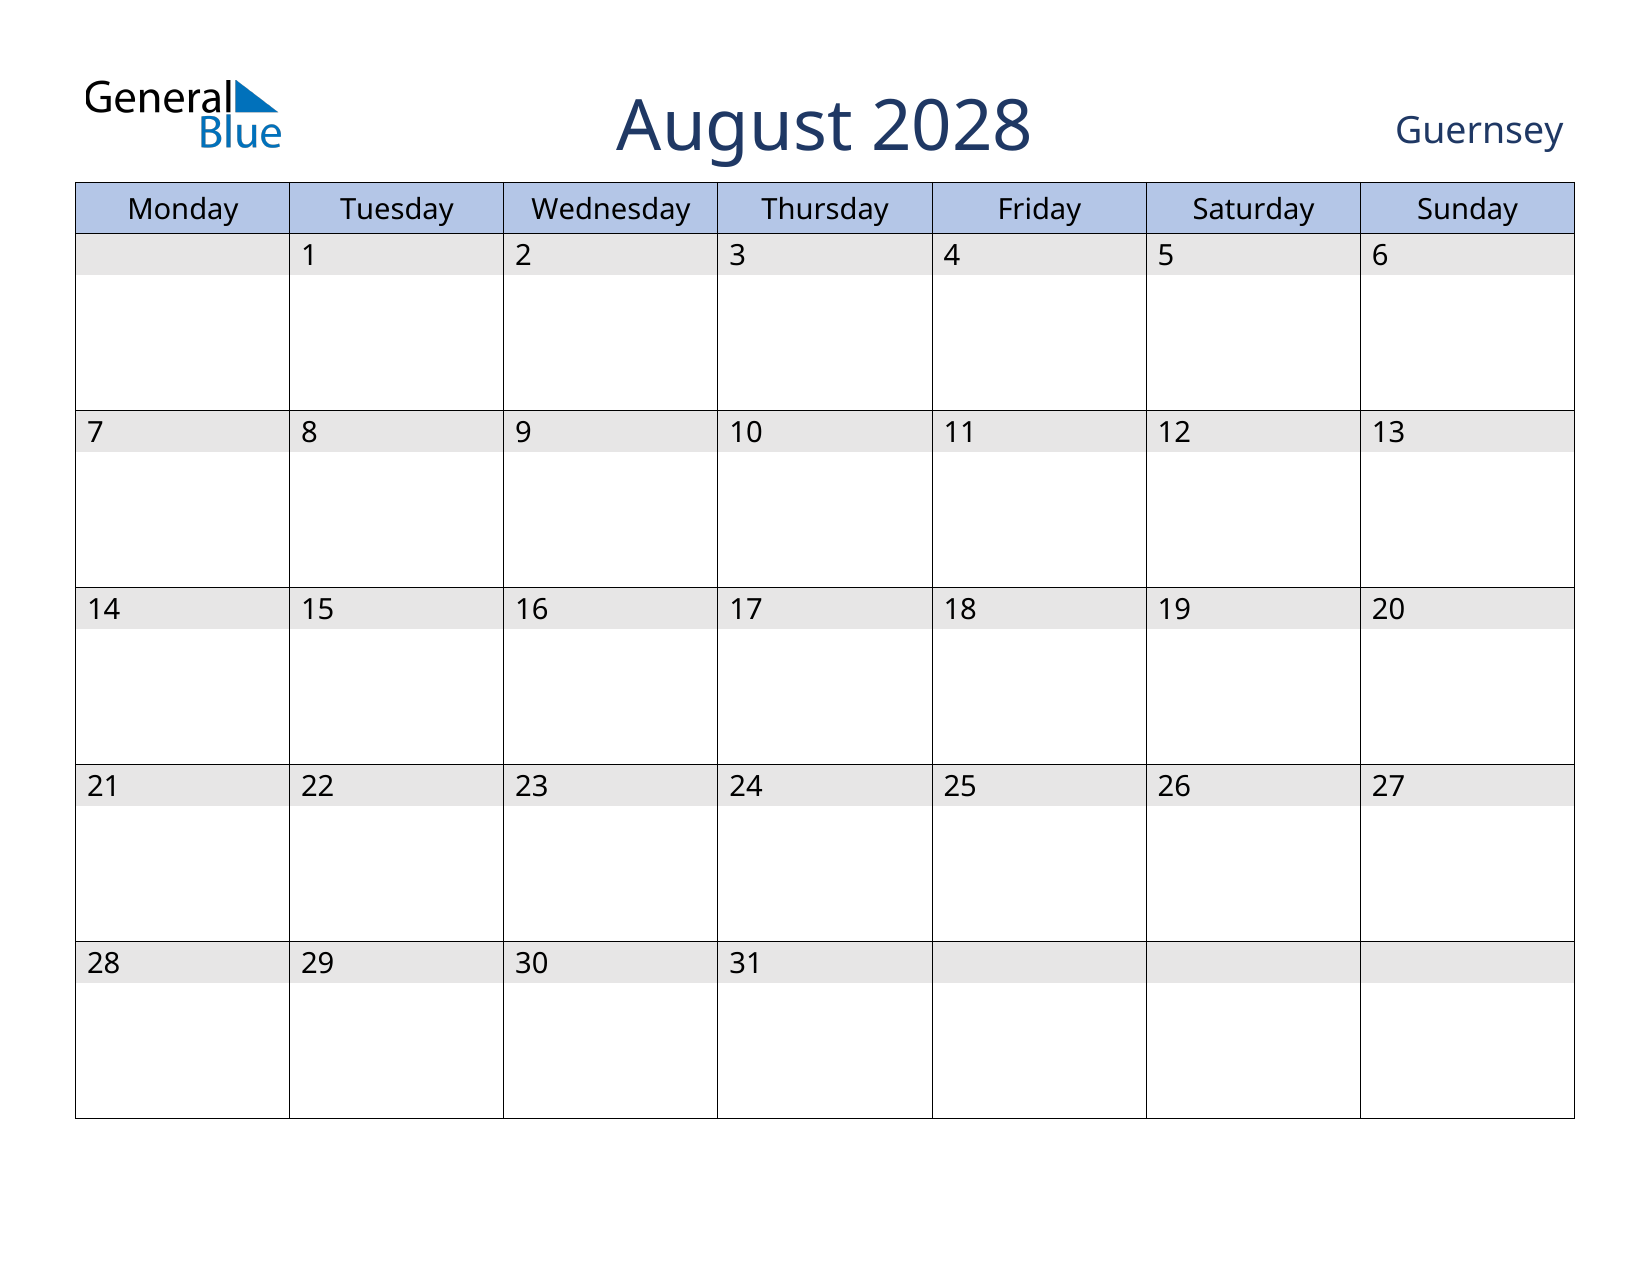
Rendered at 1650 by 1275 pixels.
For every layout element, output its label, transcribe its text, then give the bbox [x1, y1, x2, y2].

table_cell [933, 983, 1146, 1118]
table_cell [933, 806, 1146, 941]
table_cell [718, 983, 932, 1118]
table_cell [76, 452, 289, 587]
table_cell 24 [718, 765, 932, 806]
table_cell [933, 275, 1146, 410]
table_cell 4 [933, 234, 1146, 275]
table_cell [1361, 942, 1574, 983]
table_cell [76, 234, 289, 275]
table_cell 3 [718, 234, 932, 275]
table_cell [1147, 452, 1360, 587]
table_cell 2 [504, 234, 717, 275]
table_cell 22 [290, 765, 503, 806]
table_cell Monday [76, 183, 289, 233]
table_cell [76, 806, 289, 941]
table_cell 6 [1361, 234, 1574, 275]
table_cell 23 [504, 765, 717, 806]
table_cell 19 [1147, 588, 1360, 629]
table_cell 1 [290, 234, 503, 275]
table_cell 28 [76, 942, 289, 983]
table_cell [933, 629, 1146, 764]
table_cell 7 [76, 411, 289, 452]
table_cell [290, 275, 503, 410]
table_cell [76, 275, 289, 410]
table_cell [504, 629, 717, 764]
table_cell [1361, 806, 1574, 941]
table_cell 16 [504, 588, 717, 629]
table_cell 9 [504, 411, 717, 452]
table_cell Friday [933, 183, 1146, 233]
table_cell 21 [76, 765, 289, 806]
table_cell [1147, 983, 1360, 1118]
table_header Guernsey [1146, 75, 1574, 182]
table_cell [718, 629, 932, 764]
table_cell 10 [718, 411, 932, 452]
table_cell [1361, 452, 1574, 587]
table_cell Tuesday [290, 183, 503, 233]
table_header [76, 75, 503, 182]
table_cell 27 [1361, 765, 1574, 806]
picture [86, 80, 281, 148]
table_cell [504, 806, 717, 941]
table_cell [1147, 629, 1360, 764]
table_cell 14 [76, 588, 289, 629]
table_header August 2028 [504, 75, 1146, 182]
table_cell [290, 983, 503, 1118]
table_cell [76, 629, 289, 764]
table_cell [290, 806, 503, 941]
table_cell 20 [1361, 588, 1574, 629]
table_cell 12 [1147, 411, 1360, 452]
table_cell 25 [933, 765, 1146, 806]
table_cell 13 [1361, 411, 1574, 452]
table_cell [933, 452, 1146, 587]
table_cell [504, 983, 717, 1118]
table_cell [718, 275, 932, 410]
table_cell Sunday [1361, 183, 1574, 233]
table_cell [504, 275, 717, 410]
table_cell [1361, 983, 1574, 1118]
table_cell 29 [290, 942, 503, 983]
table_cell [718, 452, 932, 587]
table_cell [290, 629, 503, 764]
table_cell [933, 942, 1146, 983]
table_cell [1147, 275, 1360, 410]
table_cell 31 [718, 942, 932, 983]
table_cell [504, 452, 717, 587]
table_cell Thursday [718, 183, 932, 233]
table_cell [1147, 806, 1360, 941]
table_cell [718, 806, 932, 941]
table_cell [1147, 942, 1360, 983]
table_cell 17 [718, 588, 932, 629]
table_cell [76, 983, 289, 1118]
table_cell Saturday [1147, 183, 1360, 233]
table_cell [1361, 629, 1574, 764]
table_cell 8 [290, 411, 503, 452]
table_cell Wednesday [504, 183, 717, 233]
table_cell [1361, 275, 1574, 410]
table_cell 11 [933, 411, 1146, 452]
table_cell 26 [1147, 765, 1360, 806]
table_cell 18 [933, 588, 1146, 629]
table_cell 15 [290, 588, 503, 629]
table_cell 30 [504, 942, 717, 983]
table_cell [290, 452, 503, 587]
table_cell 5 [1147, 234, 1360, 275]
